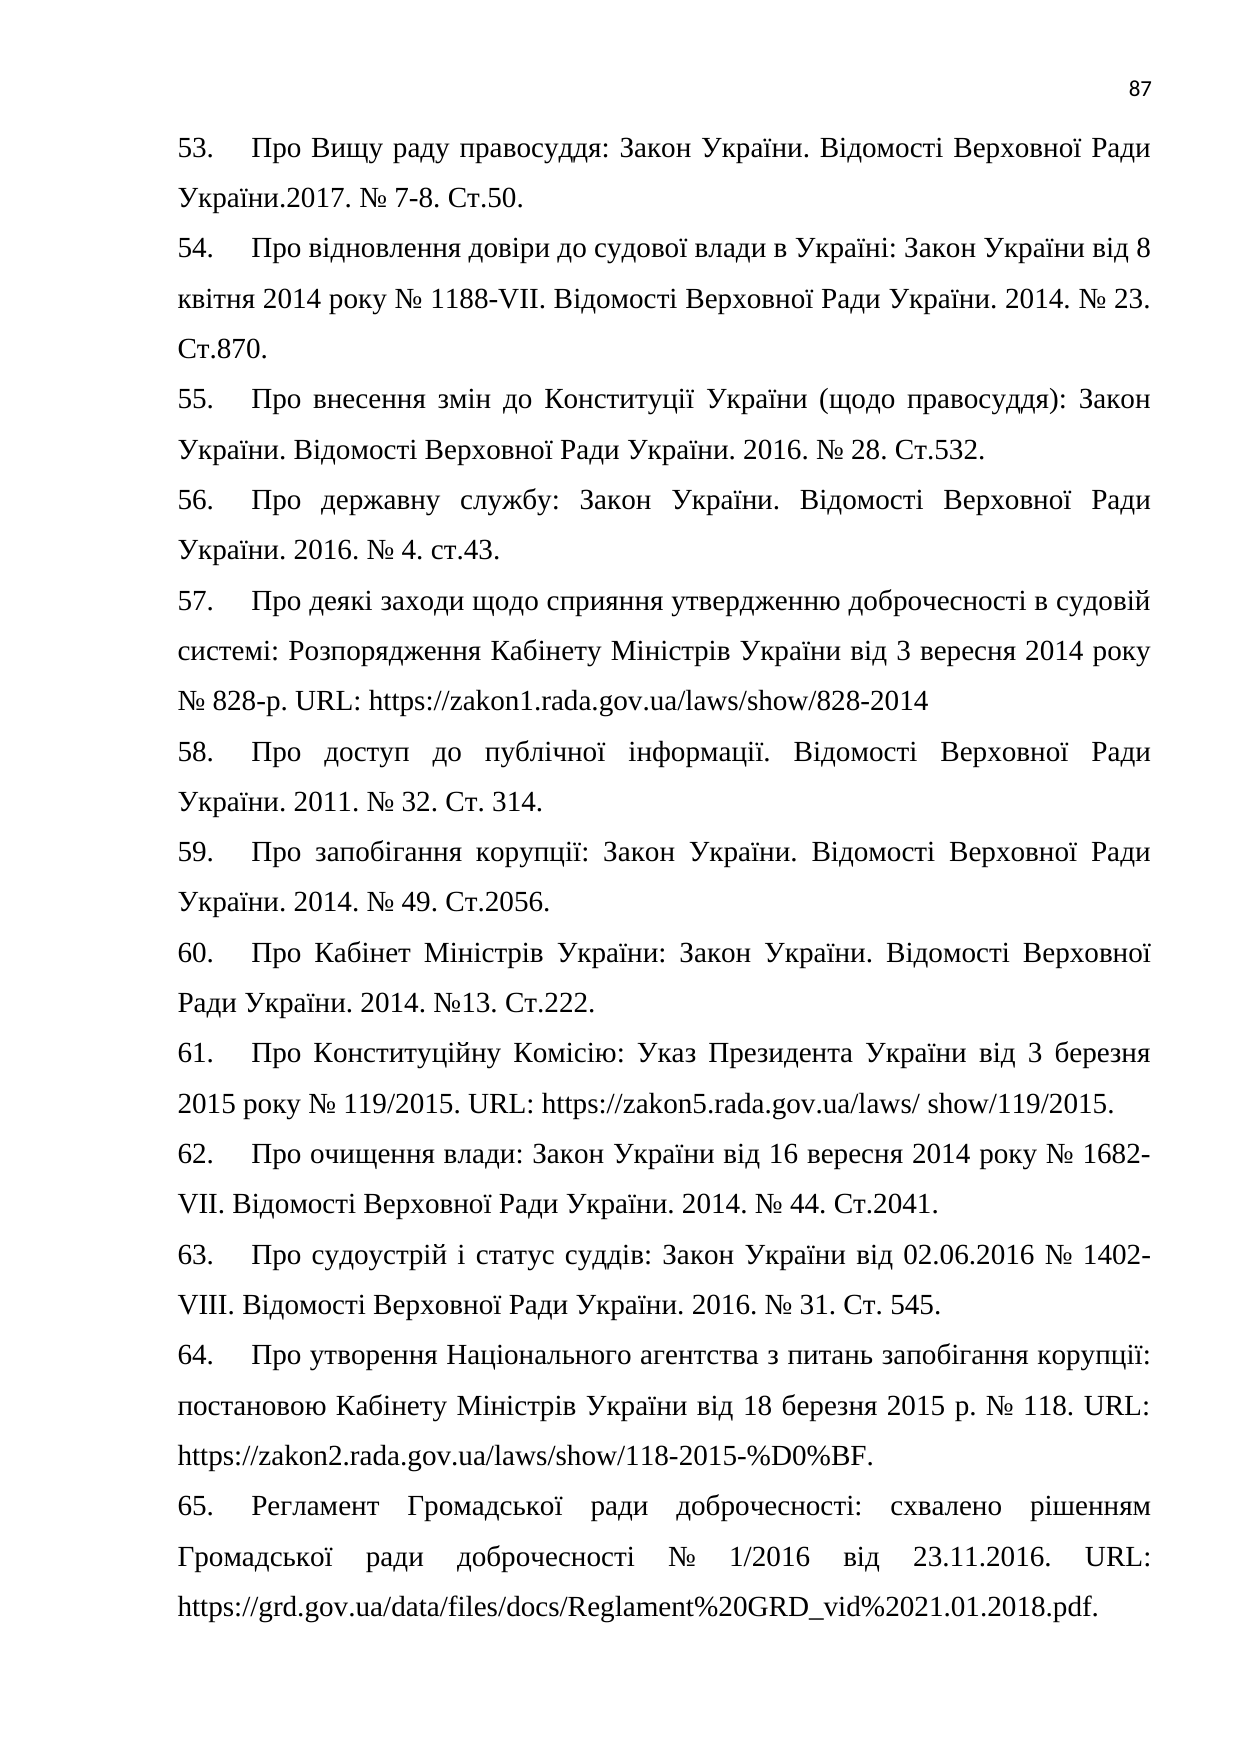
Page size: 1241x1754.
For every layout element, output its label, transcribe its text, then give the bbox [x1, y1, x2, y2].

list Про державну службу: Закон України. Відомості Верховної Ради України. 2016. № 4. ст.43. [177, 482, 1152, 566]
list Про судоустрій і статус суддів: Закон України від 02.06.2016 № 1402-VIII. Відомості Верховної Ради України. 2016. № 31. Ст. 545. [177, 1237, 1152, 1321]
list Про очищення влади: Закон України від 16 вересня 2014 року № 1682-VII. Відомості Верховної Ради України. 2014. № 44. Ст.2041. [177, 1136, 1152, 1220]
list Про відновлення довіри до судової влади в Україні: Закон України від 8 квітня 2014 року № 1188-VII. Відомості Верховної Ради України. 2014. № 23. Ст.870. [177, 231, 1152, 365]
list Про деякі заходи щодо сприяння утвердженню доброчесності в судовій системі: Розпорядження Кабінету Міністрів України від 3 вересня 2014 року № 828-р. URL: https://zakon1.rada.gov.ua/laws/show/828-2014 [177, 583, 1152, 717]
list Про Вищу раду правосуддя: Закон України. Відомості Верховної Ради України.2017. № 7-8. Ст.50. [177, 130, 1152, 214]
list Про запобігання корупції: Закон України. Відомості Верховної Ради України. 2014. № 49. Ст.2056. [177, 834, 1152, 918]
list Про Конституційну Комісію: Указ Президента України від 3 березня 2015 року № 119/2015. URL: https://zakon5.rada.gov.ua/laws/ show/119/2015. [177, 1036, 1152, 1119]
list Про внесення змін до Конституції України (щодо правосуддя): Закон України. Відомості Верховної Ради України. 2016. № 28. Ст.532. [177, 381, 1152, 465]
list Про Кабінет Міністрів України: Закон України. Відомості Верховної Ради України. 2014. №13. Ст.222. [177, 935, 1152, 1019]
list Про утворення Національного агентства з питань запобігання корупції: постановою Кабінету Міністрів України від 18 березня 2015 р. № 118. URL: https://zakon2.rada.gov.ua/laws/show/118-2015-%D0%BF. [177, 1337, 1152, 1472]
list Про доступ до публічної інформації. Відомості Верховної Ради України. 2011. № 32. Ст. 314. [177, 734, 1152, 817]
list Регламент Громадської ради доброчесності: схвалено рішенням Громадської ради доброчесності № 1/2016 від 23.11.2016. URL: https://grd.gov.ua/data/files/docs/Reglament%20GRD_vid%2021.01.2018.pdf. [177, 1488, 1152, 1622]
